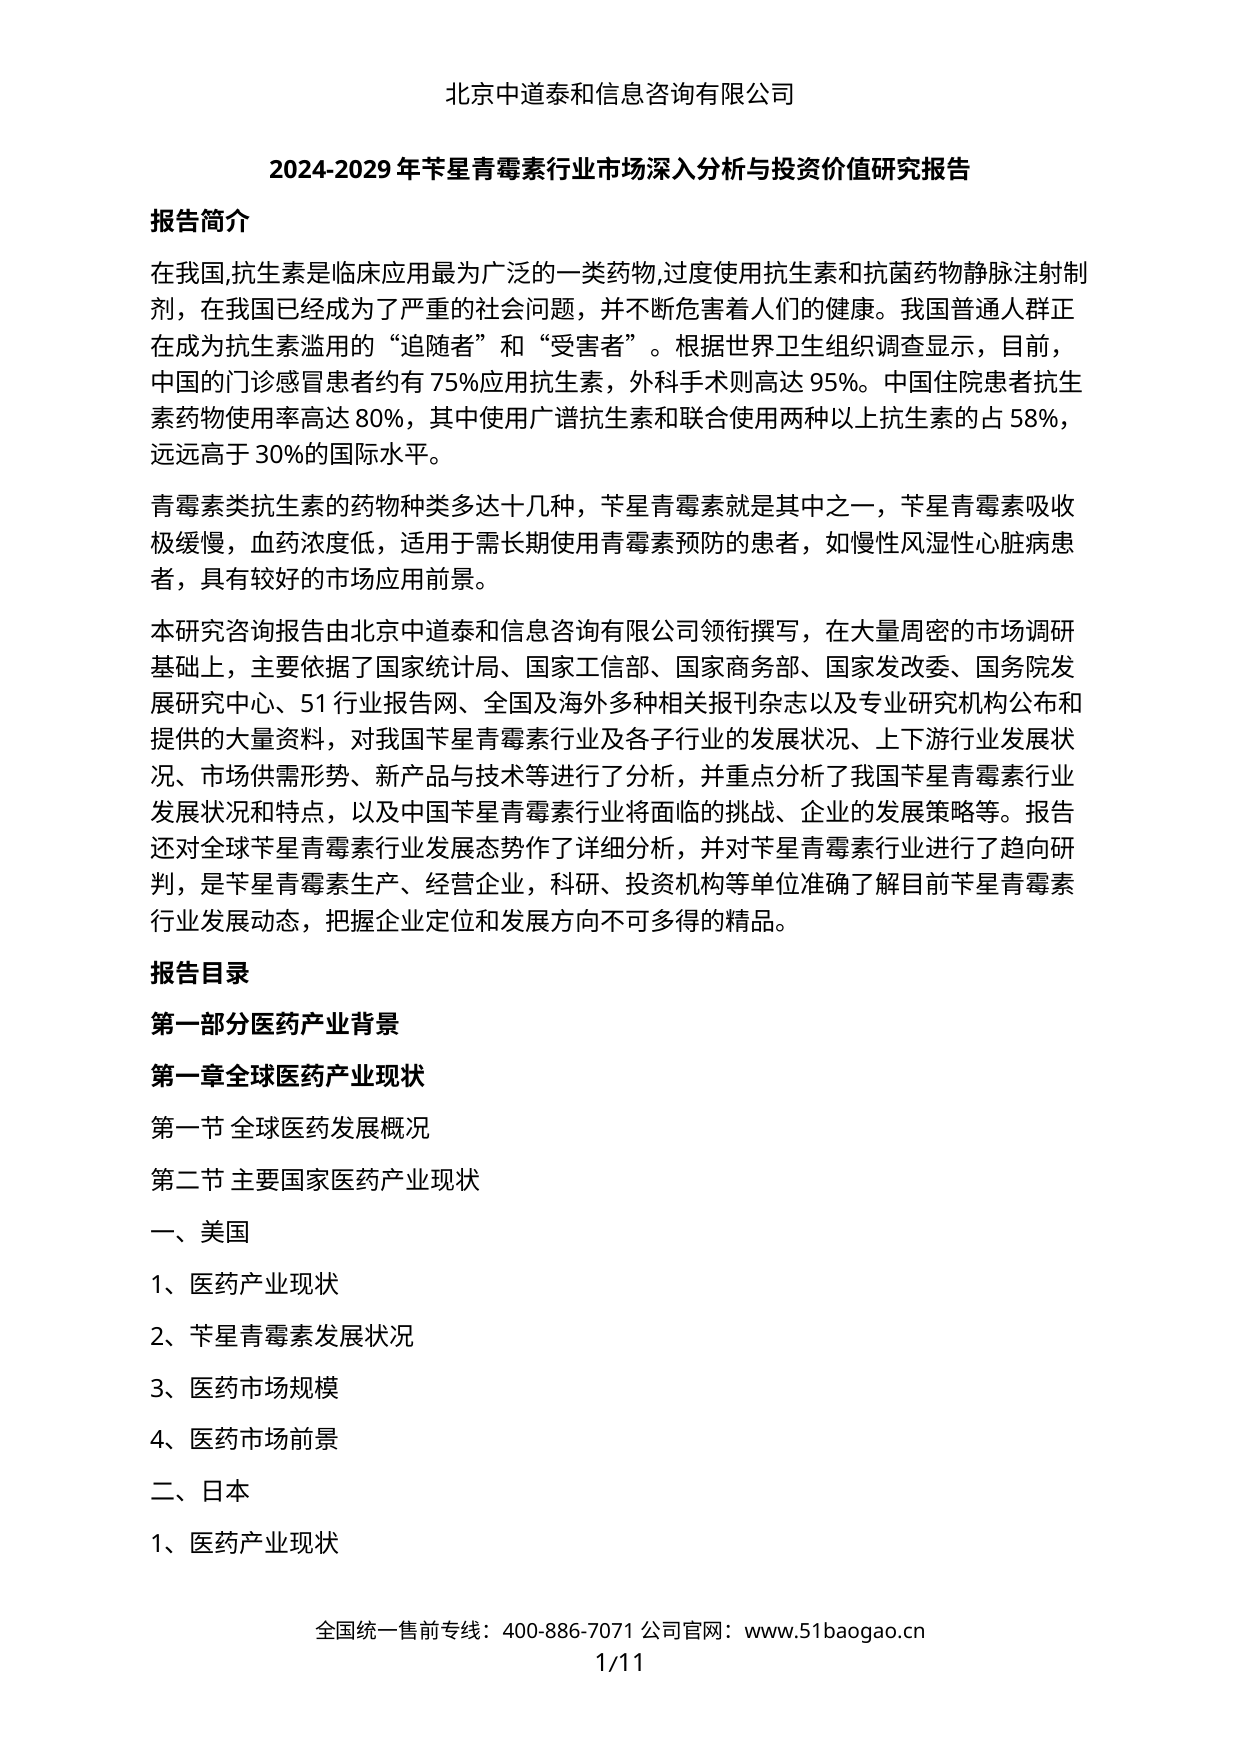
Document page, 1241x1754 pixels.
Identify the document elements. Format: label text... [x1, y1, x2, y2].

text 二、日本 [150, 1472, 1090, 1508]
text 2、苄星青霉素发展状况 [150, 1316, 1090, 1352]
text 一、美国 [150, 1212, 1090, 1249]
text 报告目录 [150, 953, 1090, 989]
text 1、医药产业现状 [150, 1524, 1090, 1560]
text 在我国,抗生素是临床应用最为广泛的一类药物,过度使用抗生素和抗菌药物静脉注射制剂，在我国已经成为了严重的社会问题，并不断危害着人们的健康。我国普通人群正在成为抗生素滥用的“追随者”和“受害者”。根据世界卫生组织调查显示，目前，中国的门诊感冒患者约有75%应用抗生素，外科手术则高达95%。中国住院患者抗生素药物使用率高达80%，其中使用广谱抗生素和联合使用两种以上抗生素的占58%，远远高于30%的国际水平。 [150, 254, 1090, 471]
text 青霉素类抗生素的药物种类多达十几种，苄星青霉素就是其中之一，苄星青霉素吸收极缓慢，血药浓度低，适用于需长期使用青霉素预防的患者，如慢性风湿性心脏病患者，具有较好的市场应用前景。 [150, 487, 1090, 596]
text 2024-2029年苄星青霉素行业市场深入分析与投资价值研究报告 [150, 150, 1090, 186]
text 第一部分医药产业背景 [150, 1005, 1090, 1041]
text 1、医药产业现状 [150, 1264, 1090, 1301]
text 第一节 全球医药发展概况 [150, 1109, 1090, 1145]
text 本研究咨询报告由北京中道泰和信息咨询有限公司领衔撰写，在大量周密的市场调研基础上，主要依据了国家统计局、国家工信部、国家商务部、国家发改委、国务院发展研究中心、51行业报告网、全国及海外多种相关报刊杂志以及专业研究机构公布和提供的大量资料，对我国苄星青霉素行业及各子行业的发展状况、上下游行业发展状况、市场供需形势、新产品与技术等进行了分析，并重点分析了我国苄星青霉素行业发展状况和特点，以及中国苄星青霉素行业将面临的挑战、企业的发展策略等。报告还对全球苄星青霉素行业发展态势作了详细分析，并对苄星青霉素行业进行了趋向研判，是苄星青霉素生产、经营企业，科研、投资机构等单位准确了解目前苄星青霉素行业发展动态，把握企业定位和发展方向不可多得的精品。 [150, 611, 1090, 937]
text 报告简介 [150, 202, 1090, 238]
text 第一章全球医药产业现状 [150, 1057, 1090, 1093]
text 第二节 主要国家医药产业现状 [150, 1161, 1090, 1197]
text 3、医药市场规模 [150, 1368, 1090, 1404]
text 4、医药市场前景 [150, 1420, 1090, 1456]
